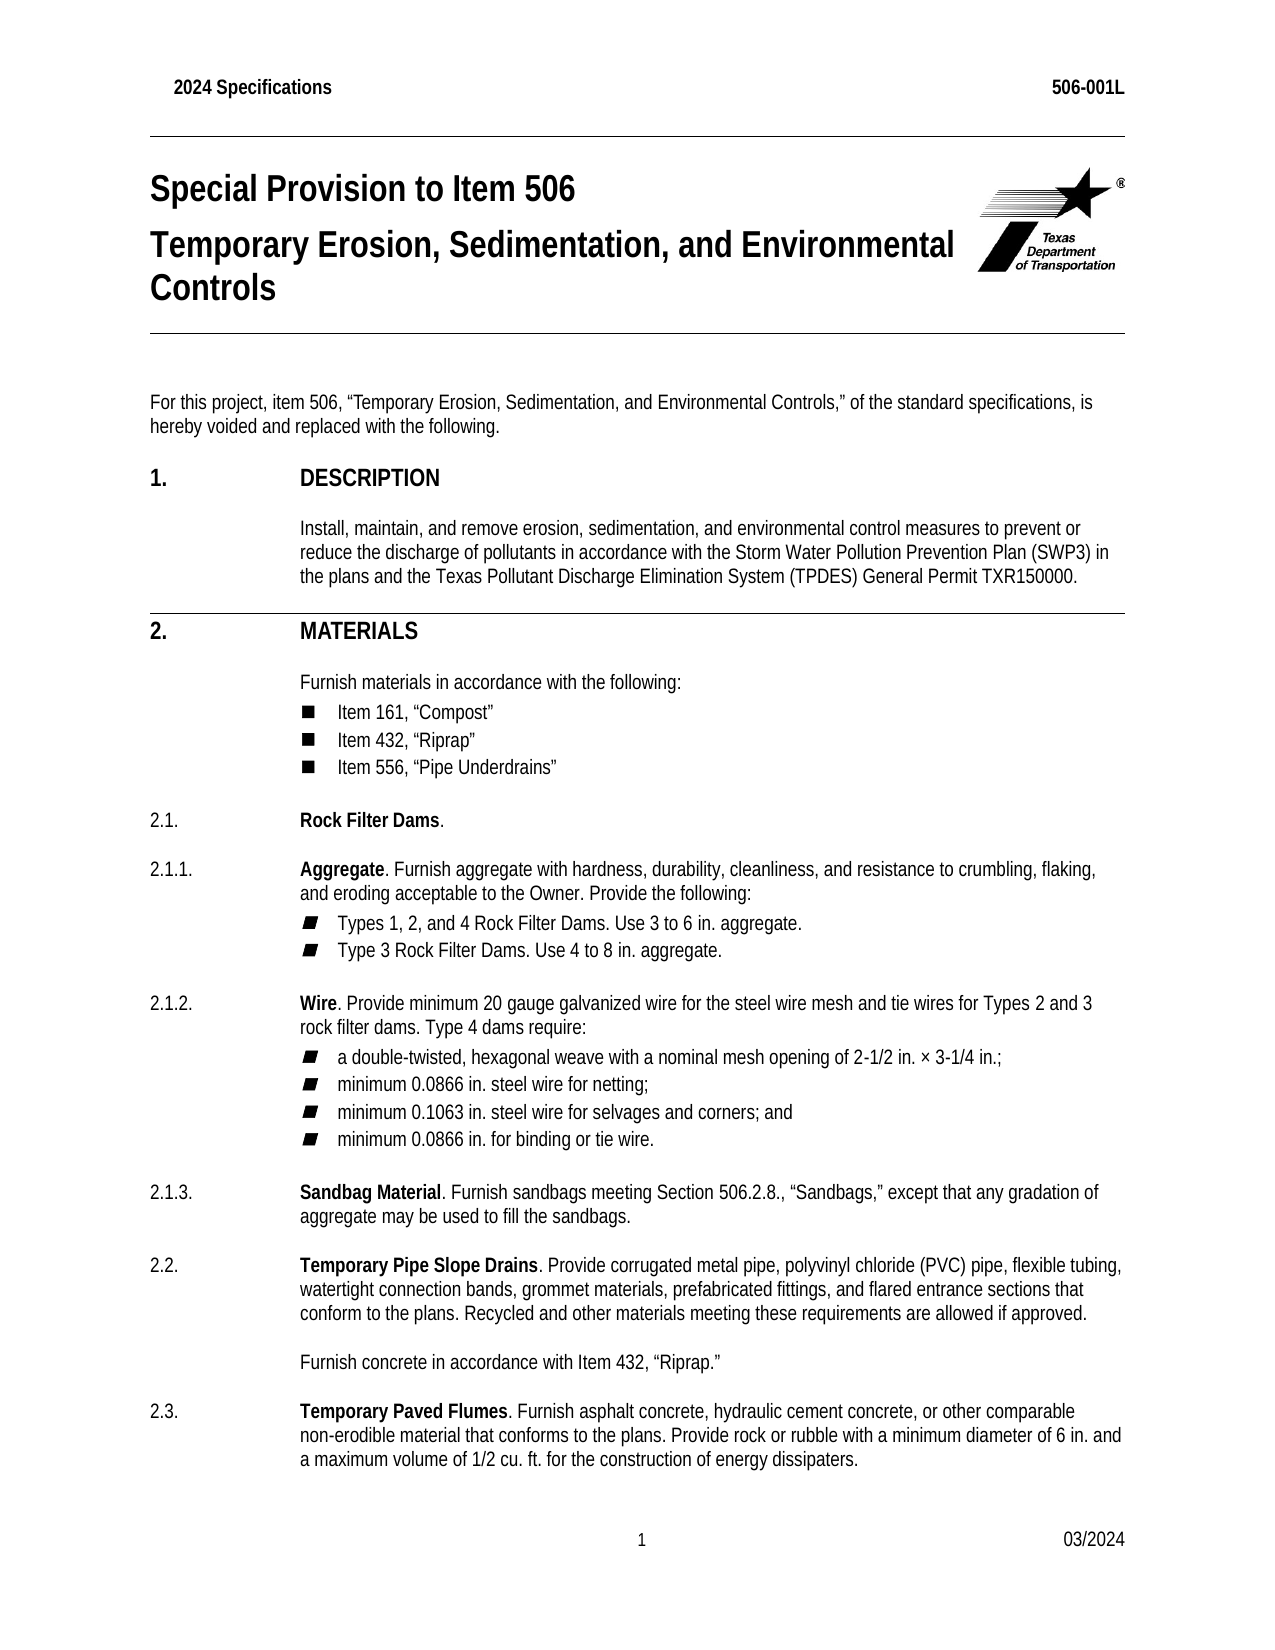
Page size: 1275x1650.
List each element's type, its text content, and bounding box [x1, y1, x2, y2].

title Temporary Erosion, Sedimentation, and Environmental Controls [150, 222, 1125, 308]
list a double-twisted, hexagonal weave with a nominal mesh opening of 2-1/2 in. × 3-1/4 in.; [300, 1045, 1125, 1069]
subtitle Temporary Paved Flumes. Furnish asphalt concrete, hydraulic cement concrete, or other comparable non-erodible material that conforms to the plans. Provide rock or rubble with a minimum diameter of 6 in. and a maximum volume of 1/2 cu. ft. for the construction of energy dissipaters. [150, 1399, 1125, 1471]
list Item 556, “Pipe Underdrains” [300, 755, 1125, 779]
list Type 3 Rock Filter Dams. Use 4 to 8 in. aggregate. [300, 938, 1125, 962]
subtitle Temporary Pipe Slope Drains. Provide corrugated metal pipe, polyvinyl chloride (PVC) pipe, flexible tubing, watertight connection bands, grommet materials, prefabricated fittings, and flared entrance sections that conform to the plans. Recycled and other materials meeting these requirements are allowed if approved. [150, 1253, 1125, 1325]
subtitle Description [150, 459, 1125, 491]
list minimum 0.0866 in. for binding or tie wire. [300, 1127, 1125, 1151]
list Item 432, “Riprap” [300, 728, 1125, 752]
list minimum 0.1063 in. steel wire for selvages and corners; and [300, 1100, 1125, 1124]
subtitle For this project, item 506, “Temporary Erosion, Sedimentation, and Environmental Controls,” of the standard specifications, is hereby voided and replaced with the following. [150, 387, 1125, 438]
picture [977, 167, 1125, 272]
text Install, maintain, and remove erosion, sedimentation, and environmental control measures to prevent or reduce the discharge of pollutants in accordance with the Storm Water Pollution Prevention Plan (SWP3) in the plans and the Texas Pollutant Discharge Elimination System (TPDES) General Permit TXR150000. [300, 516, 1125, 588]
text Furnish materials in accordance with the following: [300, 670, 1125, 694]
subtitle Aggregate. Furnish aggregate with hardness, durability, cleanliness, and resistance to crumbling, flaking, and eroding acceptable to the Owner. Provide the following: [150, 857, 1125, 904]
text Special Provision to Item 506 [150, 166, 1125, 209]
subtitle Materials [150, 614, 1125, 645]
text Furnish concrete in accordance with Item 432, “Riprap.” [300, 1350, 1125, 1374]
list Item 161, “Compost” [300, 700, 1125, 724]
subtitle Wire. Provide minimum 20 gauge galvanized wire for the steel wire mesh and tie wires for Types 2 and 3 rock filter dams. Type 4 dams require: [150, 991, 1125, 1039]
list Types 1, 2, and 4 Rock Filter Dams. Use 3 to 6 in. aggregate. [300, 911, 1125, 935]
subtitle Sandbag Material. Furnish sandbags meeting Section 506.2.8., “Sandbags,” except that any gradation of aggregate may be used to fill the sandbags. [150, 1180, 1125, 1228]
list minimum 0.0866 in. steel wire for netting; [300, 1072, 1125, 1096]
subtitle Rock Filter Dams. [150, 808, 1125, 832]
